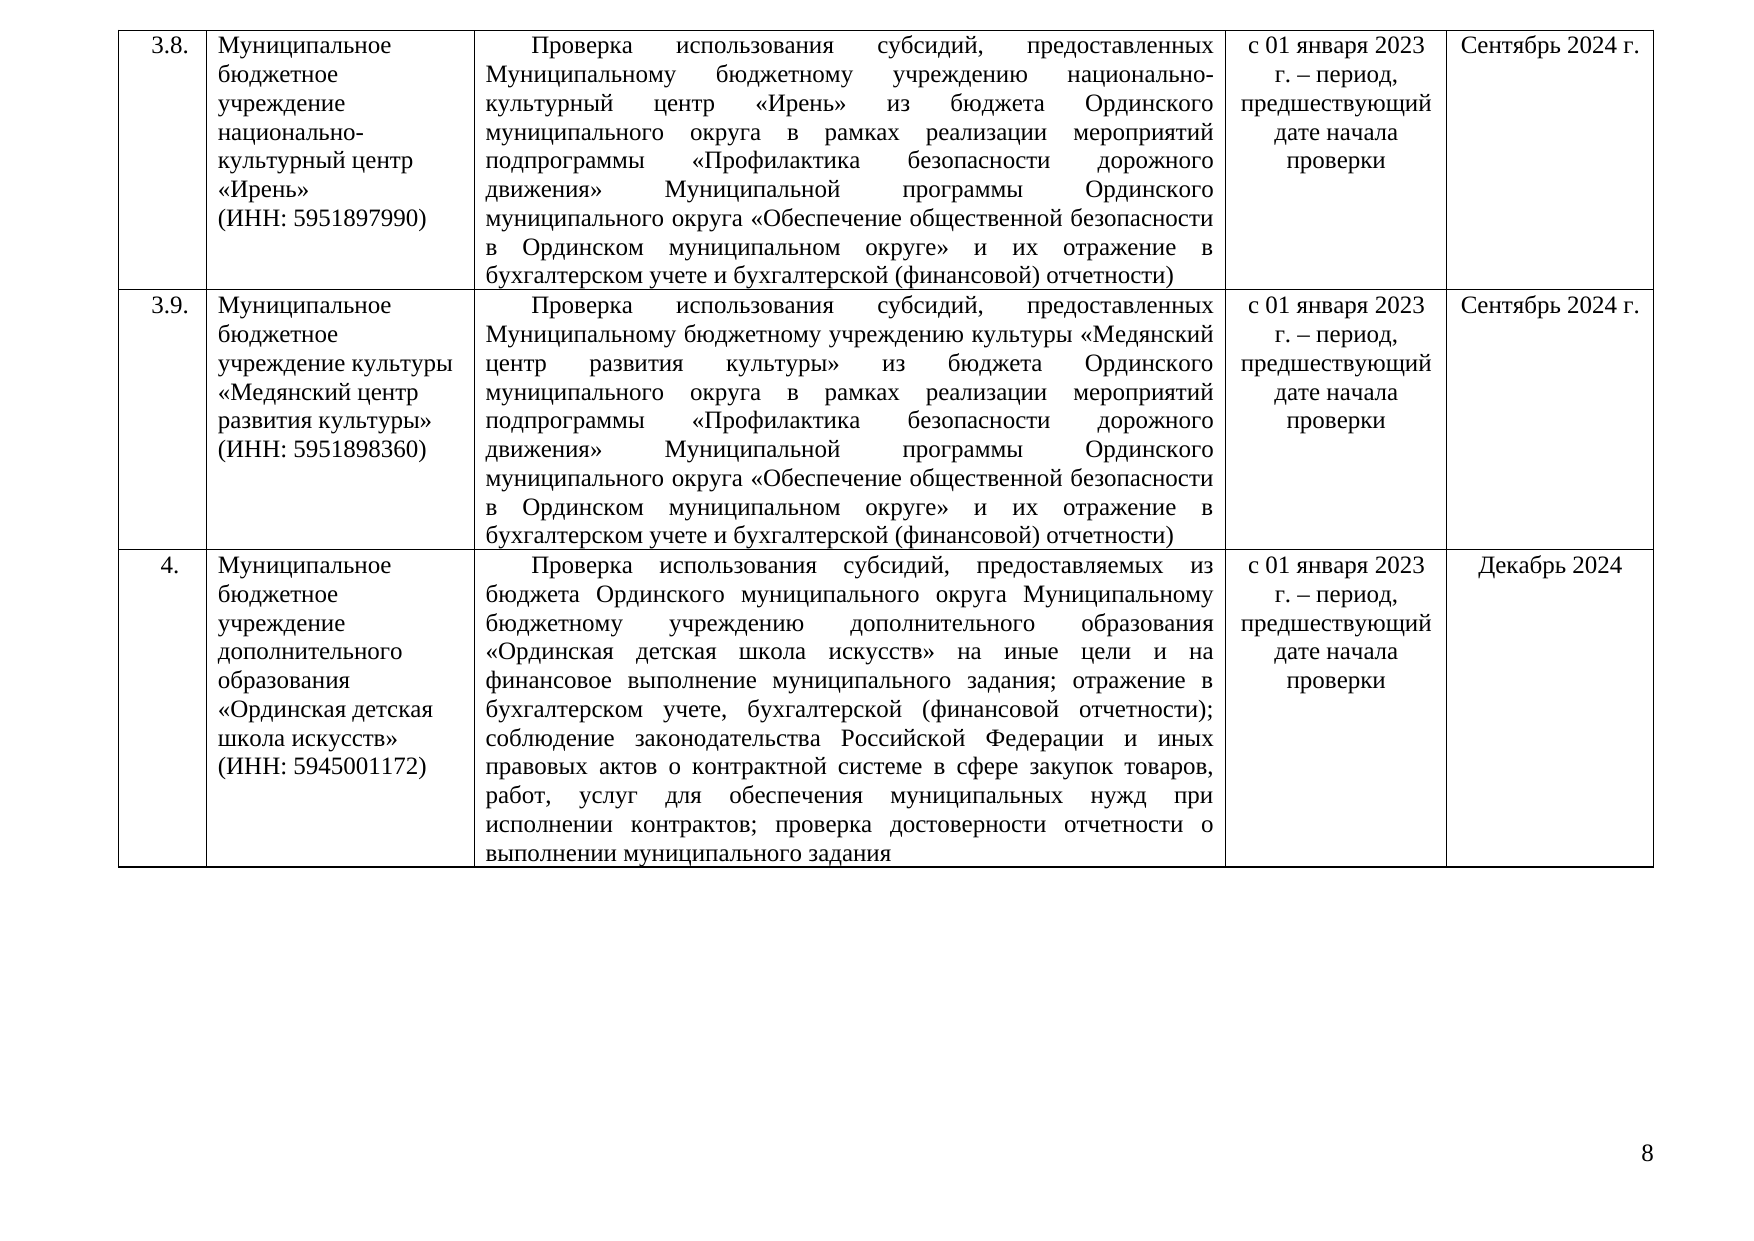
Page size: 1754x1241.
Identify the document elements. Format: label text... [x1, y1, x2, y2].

table_cell Сентябрь 2024 г. [1447, 290, 1653, 549]
table_cell с 01 января 2023 г. – период, предшествующий дате начала проверки [1226, 290, 1446, 549]
table_cell Сентябрь 2024 г. [1447, 31, 1653, 289]
table_cell Муниципальное бюджетное учреждение дополнительного образования «Ординская детская школа искусств» (ИНН: 5945001172) [207, 550, 474, 866]
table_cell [1226, 31, 1446, 289]
table_cell 3.8. [119, 31, 206, 289]
table_cell Проверка использования субсидий, предоставляемых из бюджета Ординского муниципального округа Муниципальному бюджетному учреждению дополнительного образования «Ординская детская школа искусств» на иные цели и на финансовое выполнение муниципального задания; отражение в бухгалтерском учете, бухгалтерской (финансовой отчетности); соблюдение законодательства Российской Федерации и иных правовых актов о контрактной системе в сфере закупок товаров, работ, услуг для обеспечения муниципальных нужд при исполнении контрактов; проверка достоверности отчетности о выполнении муниципального задания [475, 550, 1225, 866]
table_cell 4. [119, 550, 206, 866]
table_cell с 01 января 2023 г. – период, предшествующий дате начала проверки [1226, 550, 1446, 866]
table_cell Муниципальное бюджетное учреждение культуры «Медянский центр развития культуры» (ИНН: 5951898360) [207, 290, 474, 549]
table_cell Проверка использования субсидий, предоставленных Муниципальному бюджетному учреждению культуры «Медянский центр развития культуры» из бюджета Ординского муниципального округа в рамках реализации мероприятий подпрограммы «Профилактика безопасности дорожного движения» Муниципальной программы Ординского муниципального округа «Обеспечение общественной безопасности в Ординском муниципальном округе» и их отражение в бухгалтерском учете и бухгалтерской (финансовой) отчетности) [475, 290, 1225, 549]
table_cell Проверка использования субсидий, предоставленных Муниципальному бюджетному учреждению национально-культурный центр «Ирень» из бюджета Ординского муниципального округа в рамках реализации мероприятий подпрограммы «Профилактика безопасности дорожного движения» Муниципальной программы Ординского муниципального округа «Обеспечение общественной безопасности в Ординском муниципальном округе» и их отражение в бухгалтерском учете и бухгалтерской (финансовой) отчетности) [475, 31, 1225, 289]
table_cell Муниципальное бюджетное учреждение национально-культурный центр «Ирень» (ИНН: 5951897990) [207, 31, 474, 289]
table_cell 3.9. [119, 290, 206, 549]
table_cell Декабрь 2024 [1447, 550, 1653, 866]
